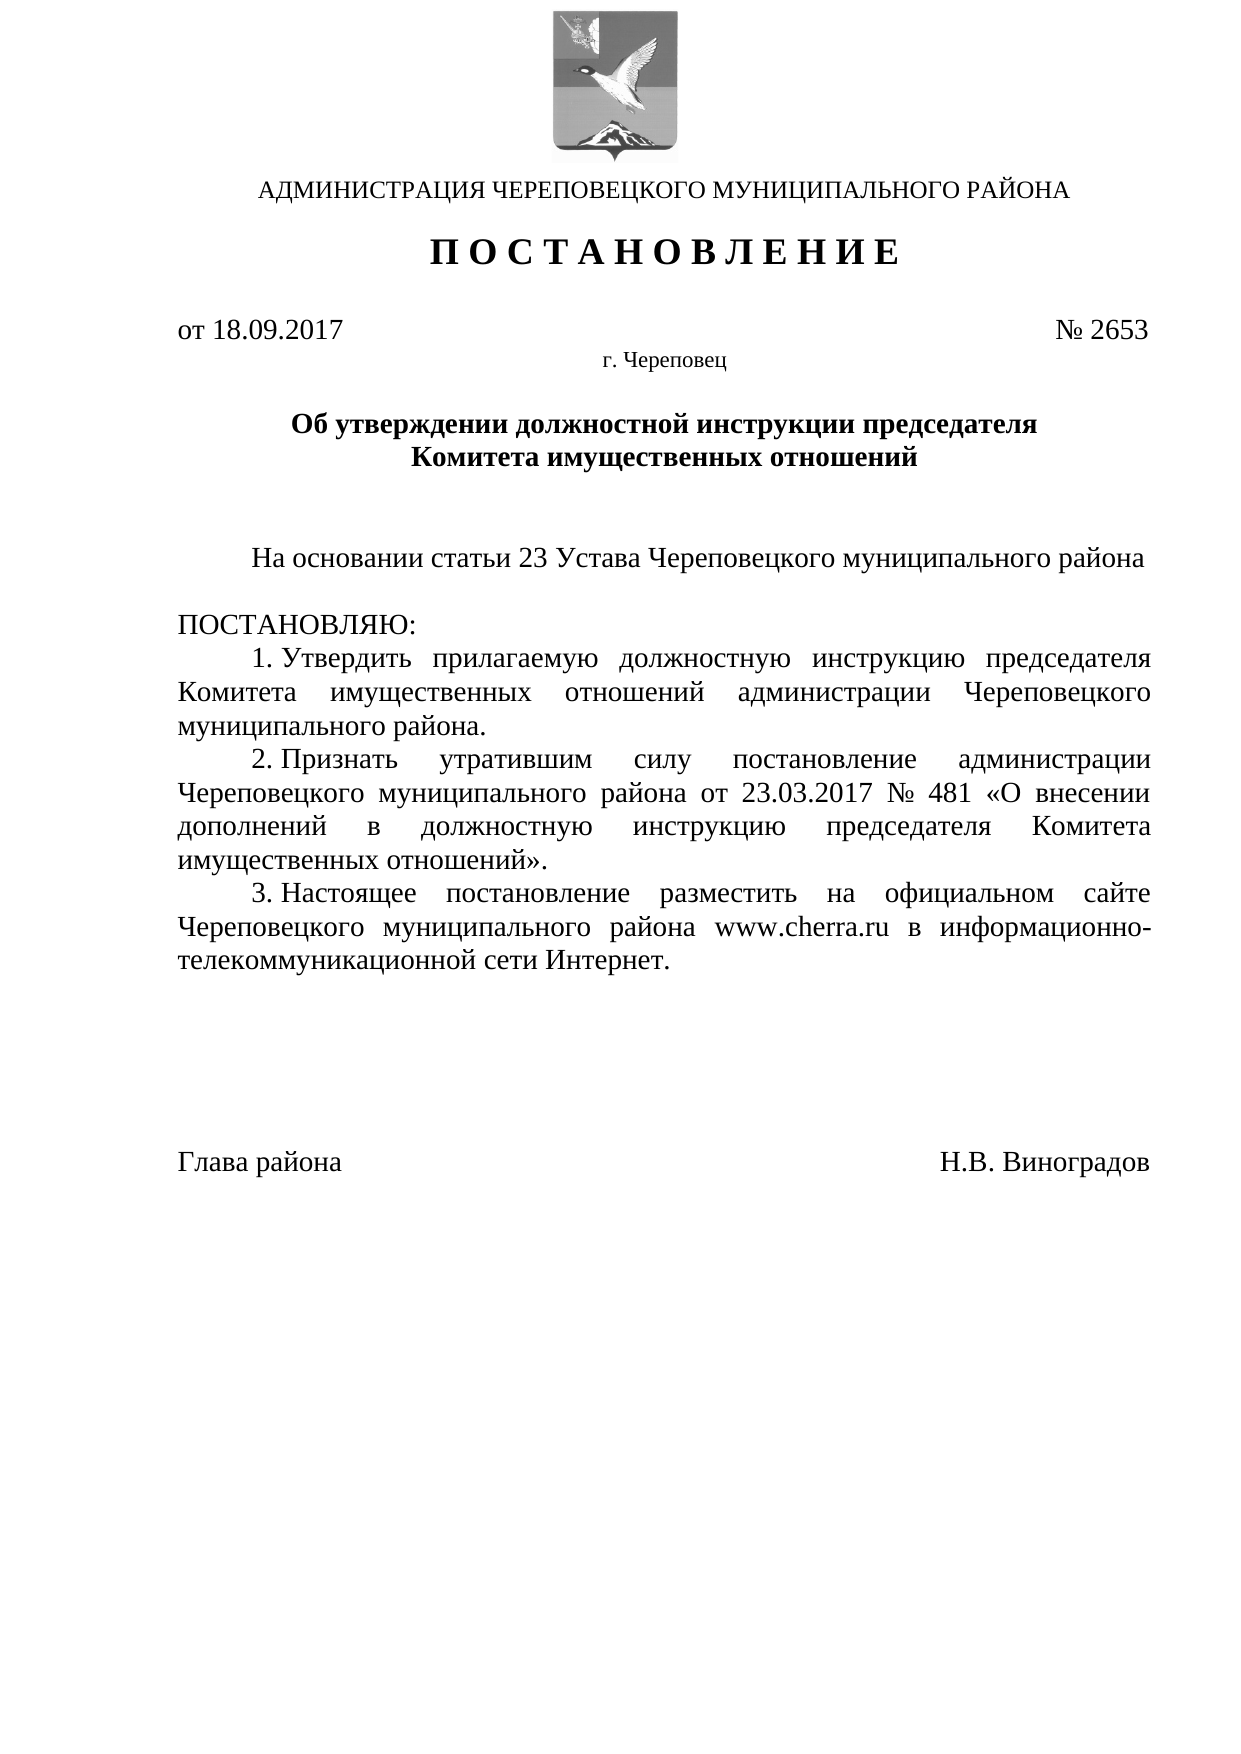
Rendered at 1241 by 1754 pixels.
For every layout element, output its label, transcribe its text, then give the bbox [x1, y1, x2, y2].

text На основании статьи 23 Устава Череповецкого муниципального района [177, 540, 1152, 573]
text от 18.09.2017 № 2653 [177, 312, 1152, 346]
list Настоящее постановление разместить на официальном сайте Череповецкого муниципального района www.cherra.ru в информационно-телекоммуникационной сети Интернет. [177, 875, 1152, 976]
text Комитета имущественных отношений [177, 439, 1152, 473]
list Утвердить прилагаемую должностную инструкцию председателя Комитета имущественных отношений администрации Череповецкого муниципального района. [177, 641, 1152, 741]
text г. Череповец [177, 346, 1152, 372]
text Об утверждении должностной инструкции председателя [177, 406, 1152, 439]
text Глава района Н.В. Виноградов [177, 1144, 1152, 1177]
text АДМИНИСТРАЦИЯ ЧЕРЕПОВЕЦКОГО МУНИЦИПАЛЬНОГО РАЙОНА [177, 176, 1152, 204]
subtitle П О С Т А Н О В Л Е Н И Е [177, 229, 1152, 272]
text ПОСТАНОВЛЯЮ: [177, 607, 1152, 641]
list Признать утратившим силу постановление администрации Череповецкого муниципального района от 23.03.2017 № 481 «О внесении дополнений в должностную инструкцию председателя Комитета имущественных отношений». [177, 741, 1152, 875]
